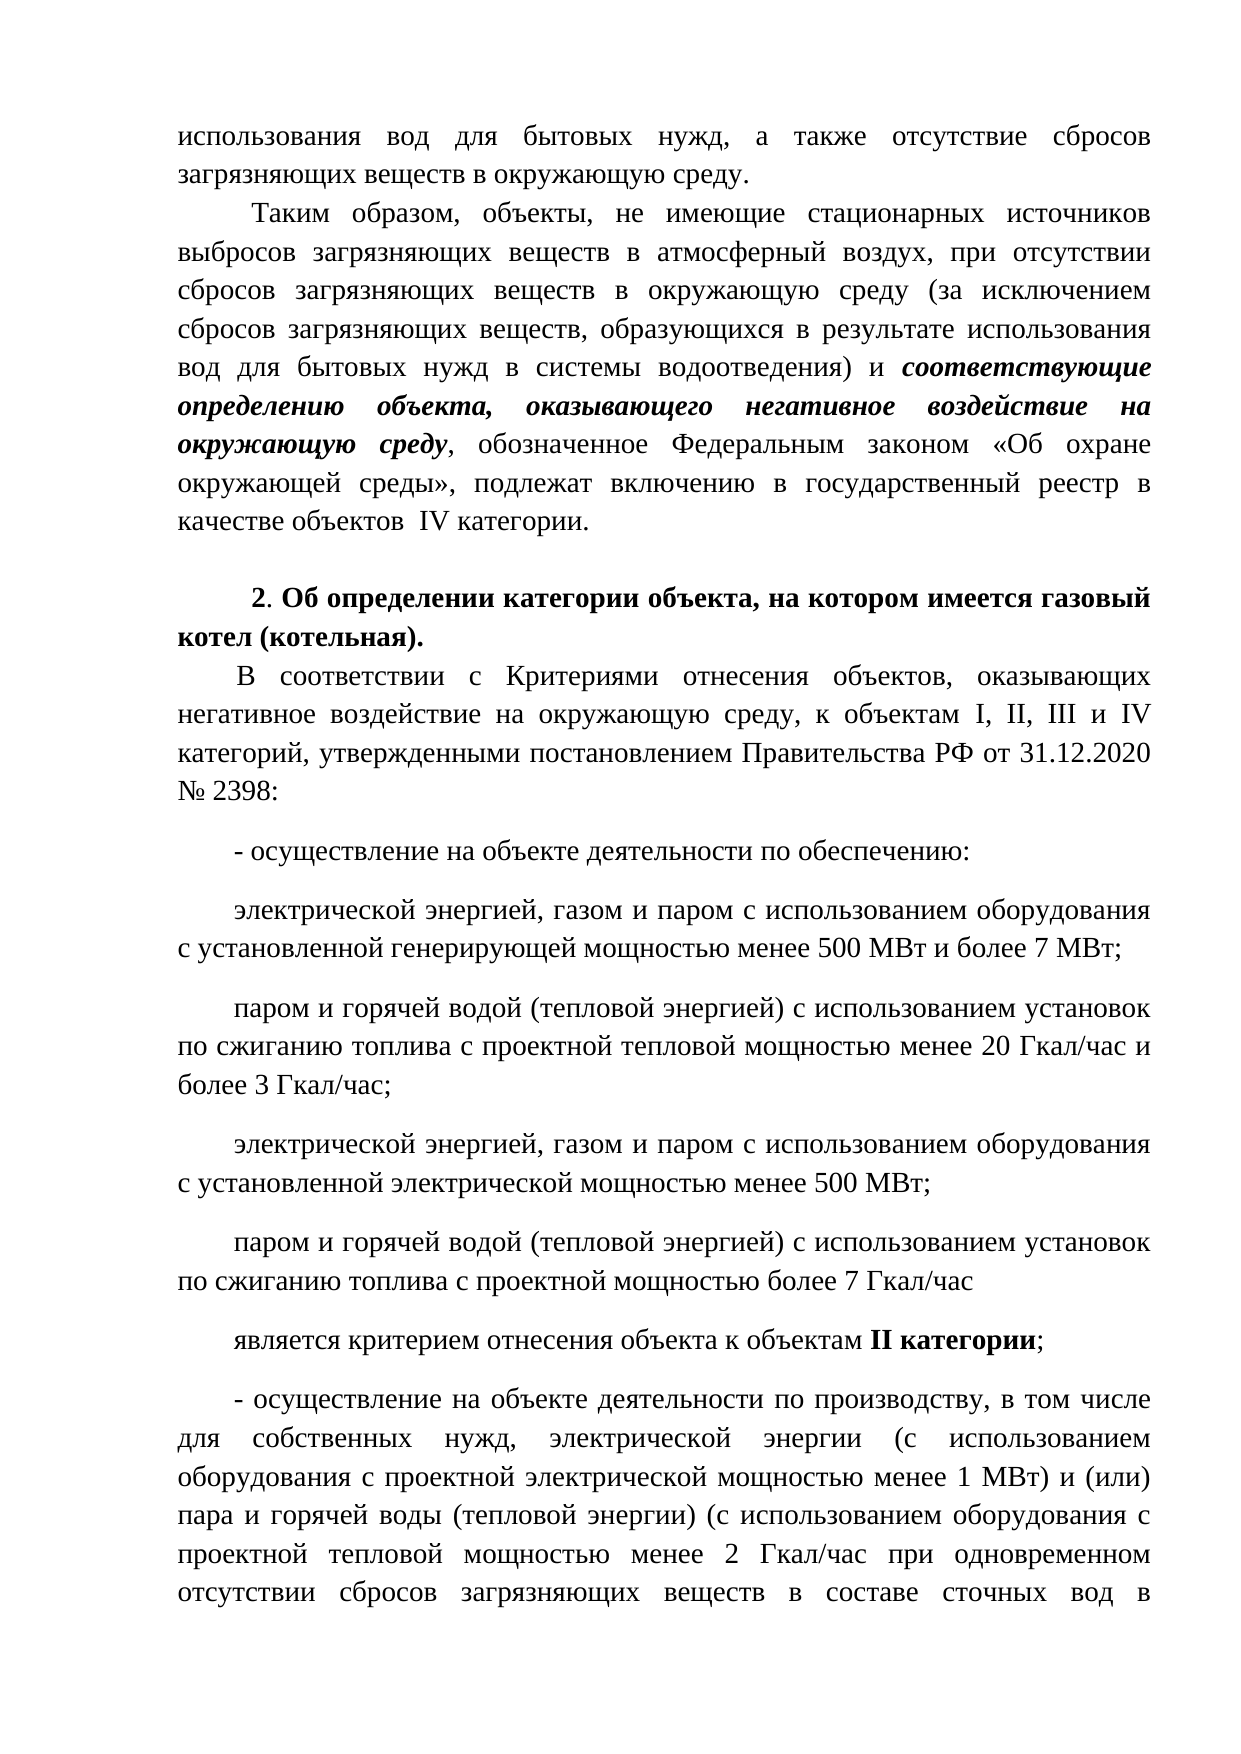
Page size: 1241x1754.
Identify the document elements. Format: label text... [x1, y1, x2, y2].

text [177, 118, 1152, 190]
text - осуществление на объекте деятельности по обеспечению: [177, 833, 1152, 866]
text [177, 1382, 1152, 1608]
text В соответствии с Критериями отнесения объектов, оказывающих негативное воздействие на окружающую среду, к объектам I, II, III и IV категорий, утвержденными постановлением Правительства РФ от 31.12.2020 № 2398: [177, 658, 1152, 807]
text является критерием отнесения объекта к объектам II категории; [177, 1322, 1152, 1356]
text электрической энергией, газом и паром с использованием оборудования с установленной генерирующей мощностью менее 500 МВт и более 7 МВт; [177, 892, 1152, 964]
text электрической энергией, газом и паром с использованием оборудования с установленной электрической мощностью менее 500 МВт; [177, 1126, 1152, 1198]
text паром и горячей водой (тепловой энергией) с использованием установок по сжиганию топлива с проектной тепловой мощностью менее 20 Гкал/час и более 3 Гкал/час; [177, 990, 1152, 1101]
text 2. Об определении категории объекта, на котором имеется газовый котел (котельная). [177, 581, 1152, 653]
text паром и горячей водой (тепловой энергией) с использованием установок по сжиганию топлива с проектной мощностью более 7 Гкал/час [177, 1224, 1152, 1296]
text Таким образом, объекты, не имеющие стационарных источников выбросов загрязняющих веществ в атмосферный воздух, при отсутствии сбросов загрязняющих веществ в окружающую среду (за исключением сбросов загрязняющих веществ, образующихся в результате использования вод для бытовых нужд в системы водоотведения) и соответствующие определению объекта, оказывающего негативное воздействие на окружающую среду, обозначенное Федеральным законом «Об охране окружающей среды», подлежат включению в государственный реестр в качестве объектов IV категории. [177, 195, 1152, 537]
